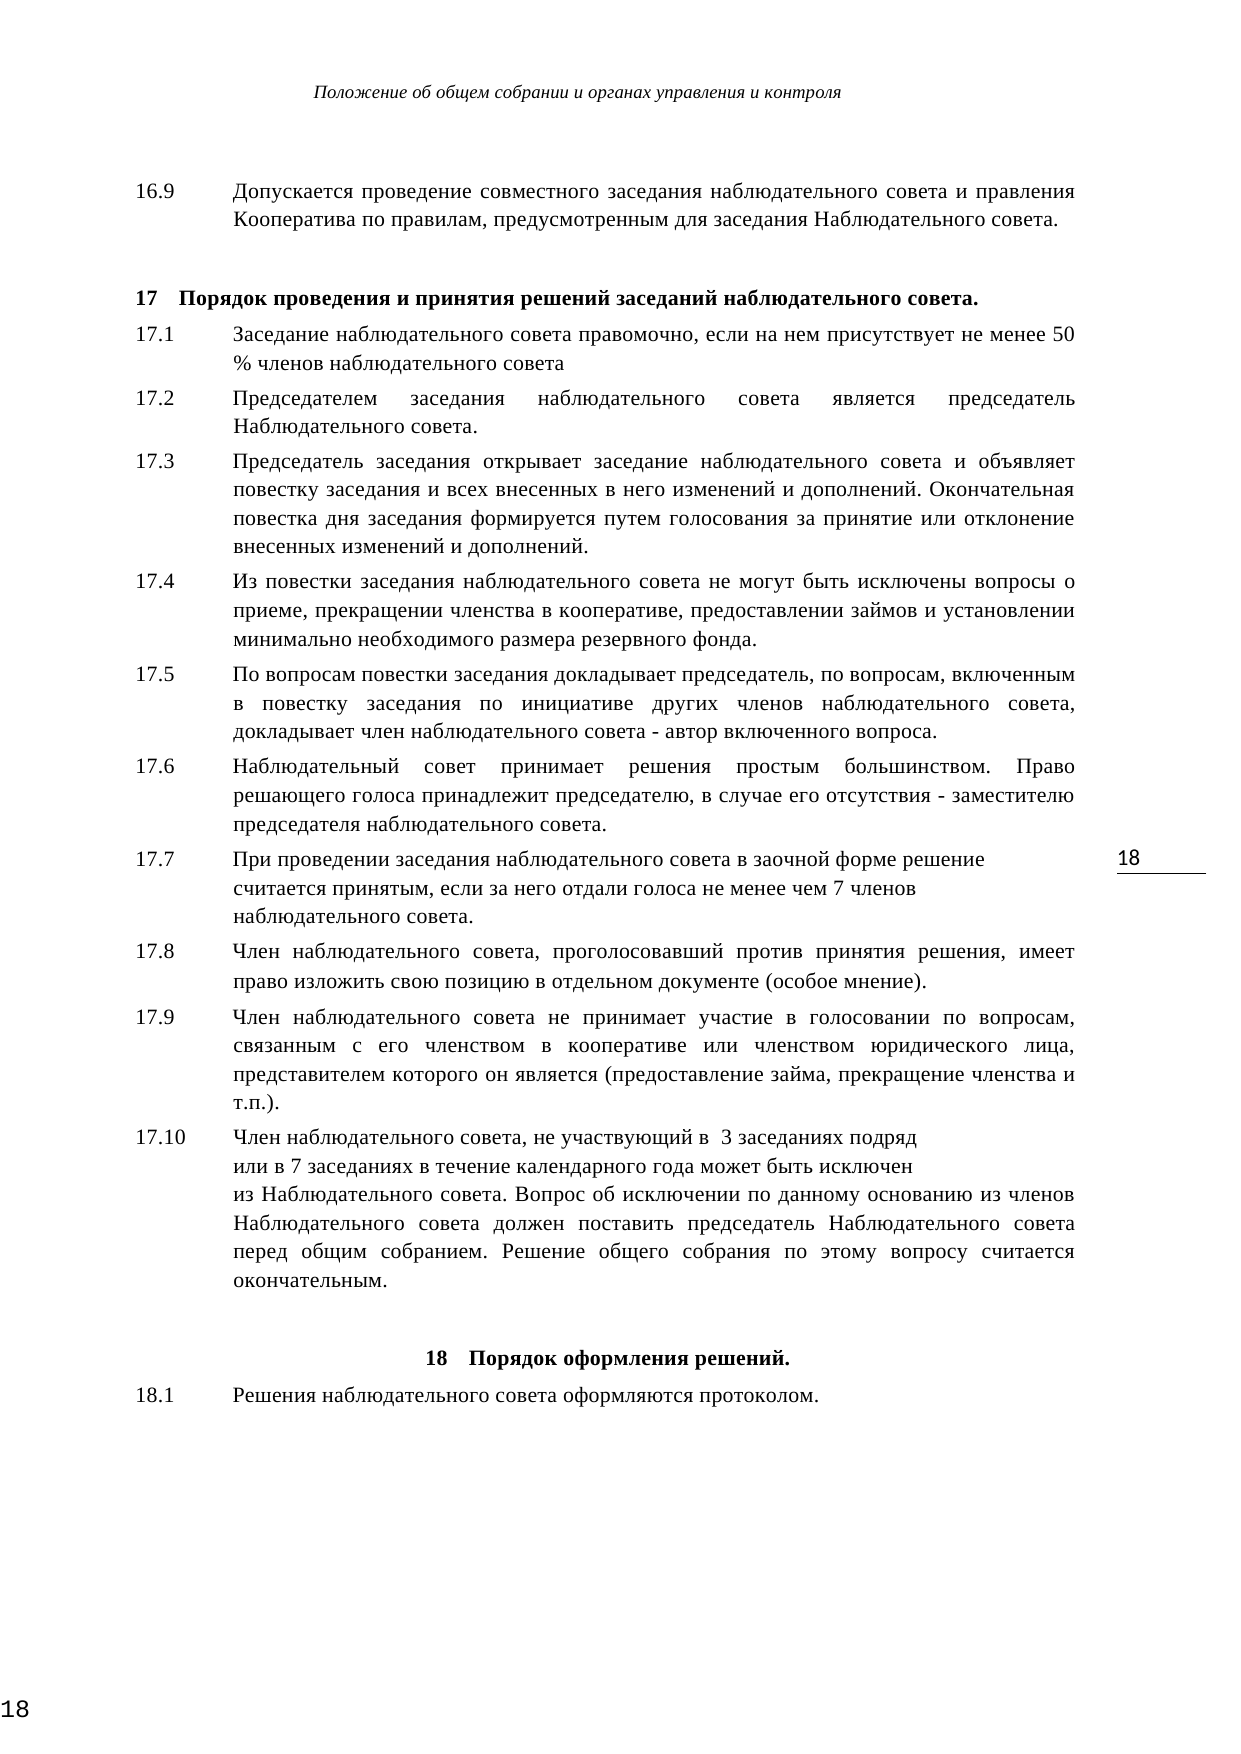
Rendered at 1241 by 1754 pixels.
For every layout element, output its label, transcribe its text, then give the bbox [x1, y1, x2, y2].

list Член наблюдательного совета, не участвующий в 3 заседаниях подряд [135, 1122, 1079, 1150]
list Решения наблюдательного совета оформляются протоколом. [135, 1384, 1079, 1406]
list Член наблюдательного совета не принимает участие в голосовании по вопросам, связанным с его членством в кооперативе или членством юридического лица, представителем которого он является (предоставление займа, прекращение членства и т.п.). [135, 1001, 1077, 1115]
list При проведении заседания наблюдательного совета в заочной форме решение [135, 844, 1079, 873]
text Положение об общем собрании и органах управления и контроля [313, 83, 842, 102]
list Из повестки заседания наблюдательного совета не могут быть исключены вопросы о приеме, прекращении членства в кооперативе, предоставлении займов и установлении минимально необходимого размера резервного фонда. [135, 566, 1077, 652]
text наблюдательного совета. [233, 901, 1079, 930]
text из Наблюдательного совета. Вопрос об исключении по данному основанию из членов Наблюдательного совета должен поставить председатель Наблюдательного совета перед общим собранием. Решение общего собрания по этому вопросу считается окончательным. [233, 1179, 1077, 1293]
list Допускается проведение совместного заседания наблюдательного совета и правления Кооператива по правилам, предусмотренным для заседания Наблюдательного совета. [135, 176, 1077, 233]
text или в 7 заседаниях в течение календарного года может быть исключен [233, 1150, 1079, 1179]
list Порядок проведения и принятия решений заседаний наблюдательного совета. [135, 288, 1079, 310]
list По вопросам повестки заседания докладывает председатель, по вопросам, включенным в повестку заседания по инициативе других членов наблюдательного совета, докладывает член наблюдательного совета - автор включенного вопроса. [135, 659, 1077, 745]
list Заседание наблюдательного совета правомочно, если на нем присутствует не менее 50 % членов наблюдательного совета [135, 319, 1077, 376]
list Член наблюдательного совета, проголосовавший против принятия решения, имеет право изложить свою позицию в отдельном документе (особое мнение). [135, 935, 1077, 994]
list Наблюдательный совет принимает решения простым большинством. Право решающего голоса принадлежит председателю, в случае его отсутствия - заместителю председателя наблюдательного совета. [135, 751, 1077, 837]
list Председателем заседания наблюдательного совета является председатель Наблюдательного совета. [135, 382, 1077, 439]
list Председатель заседания открывает заседание наблюдательного совета и объявляет повестку заседания и всех внесенных в него изменений и дополнений. Окончательная повестка дня заседания формируется путем голосования за принятие или отклонение внесенных изменений и дополнений. [135, 446, 1077, 560]
text считается принятым, если за него отдали голоса не менее чем 7 членов [233, 873, 1079, 901]
list Порядок оформления решений. [137, 1348, 1079, 1370]
